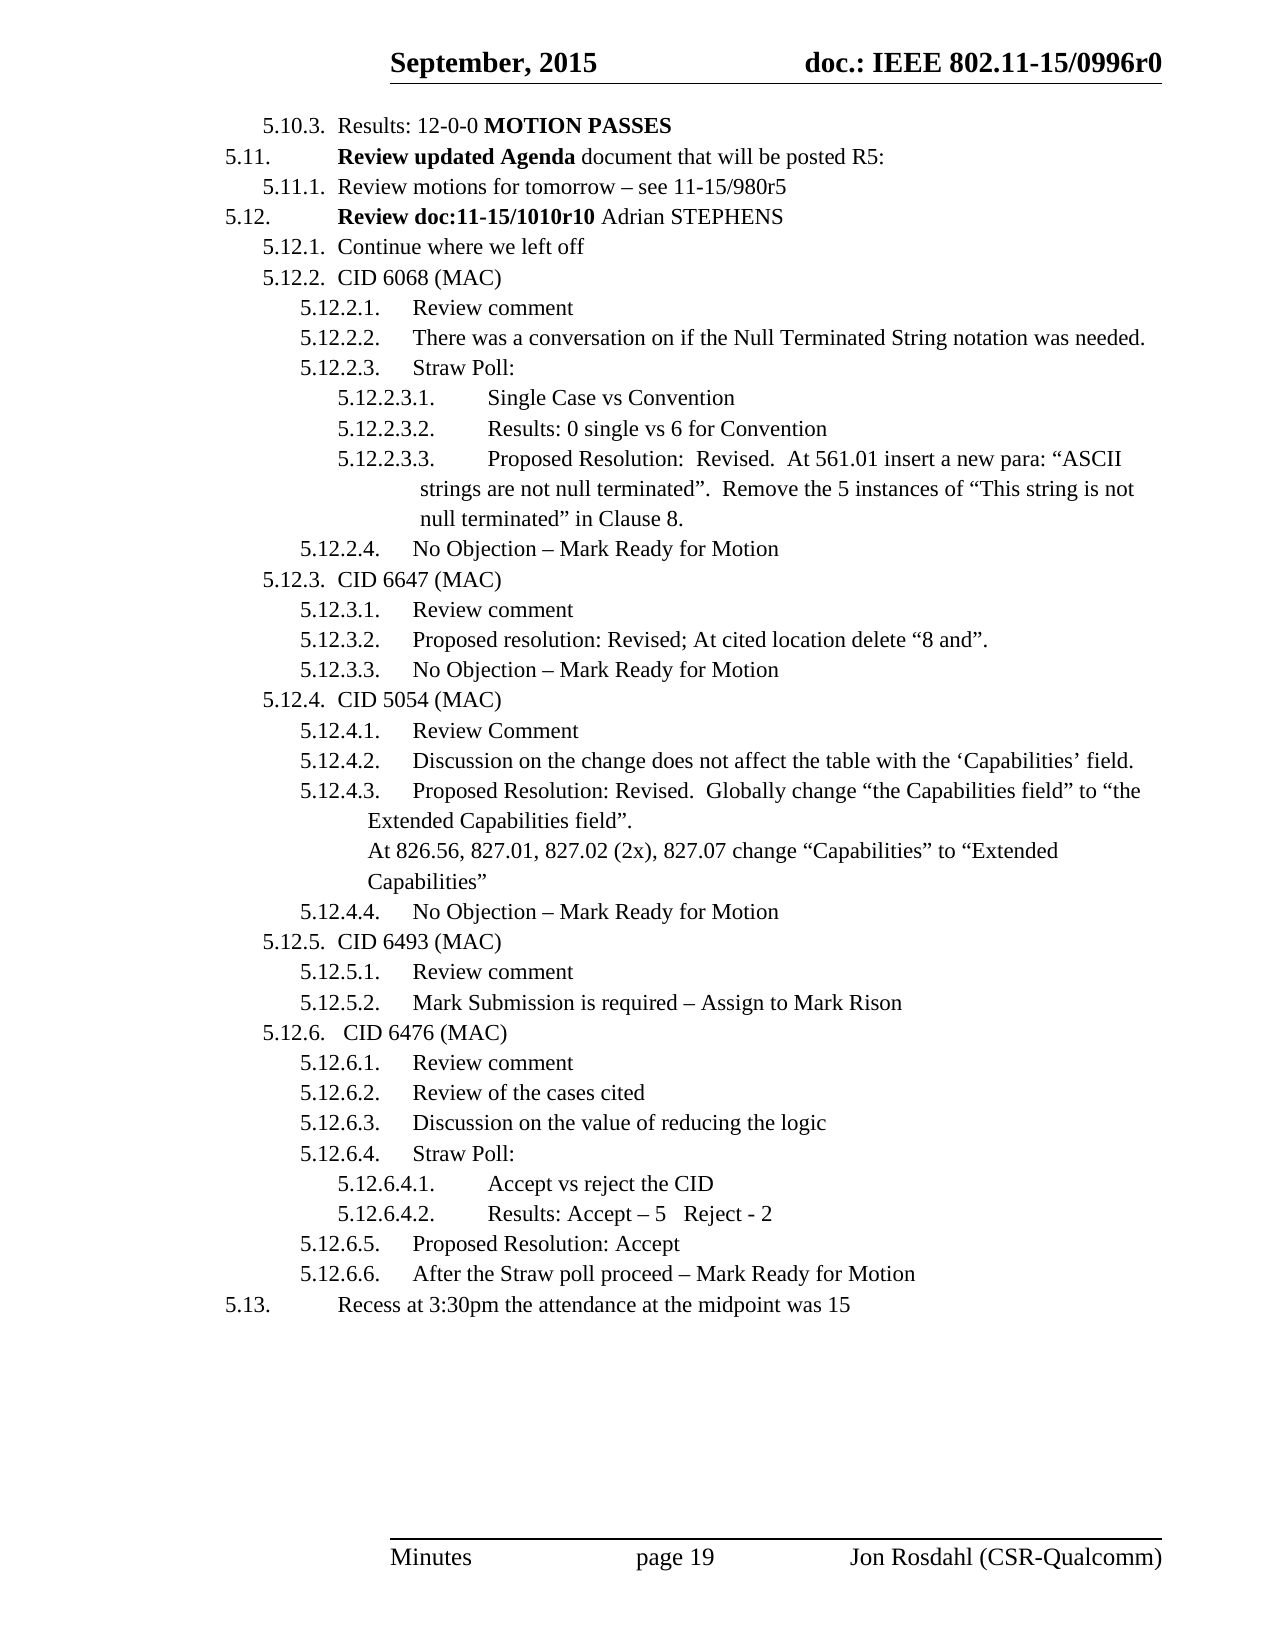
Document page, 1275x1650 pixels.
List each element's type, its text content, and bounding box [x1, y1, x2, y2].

list Review comment [300, 294, 1162, 320]
list After the Straw poll proceed – Mark Ready for Motion [300, 1260, 1162, 1287]
list CID 6647 (MAC) [262, 566, 1162, 592]
list Continue where we left off [262, 233, 1162, 260]
list Proposed Resolution: Revised. At 561.01 insert a new para: “ASCII strings are not null terminated”. Remove the 5 instances of “This string is not null terminated” in Clause 8. [337, 445, 1162, 532]
list There was a conversation on if the Null Terminated String notation was needed. [300, 324, 1162, 350]
list CID 6493 (MAC) [262, 928, 1162, 954]
list Accept vs reject the CID [337, 1170, 1162, 1196]
list Review comment [300, 596, 1162, 622]
list Results: 12-0-0 MOTION PASSES [262, 112, 1162, 139]
list No Objection – Mark Ready for Motion [300, 898, 1162, 924]
list Proposed Resolution: Accept [300, 1230, 1162, 1257]
list Results: Accept – 5 Reject - 2 [337, 1200, 1162, 1226]
list Review comment [300, 1049, 1162, 1075]
list Review Comment [300, 717, 1162, 743]
list Mark Submission is required – Assign to Mark Rison [300, 988, 1162, 1015]
list No Objection – Mark Ready for Motion [300, 535, 1162, 562]
list Results: 0 single vs 6 for Convention [337, 414, 1162, 441]
list Review doc:11-15/1010r10 Adrian STEPHENS [225, 203, 1162, 229]
text At 826.56, 827.01, 827.02 (2x), 827.07 change “Capabilities” to “Extended Capabilities” [367, 837, 1162, 894]
list Discussion on the value of reducing the logic [300, 1109, 1162, 1136]
list CID 6476 (MAC) [262, 1019, 1162, 1045]
list Discussion on the change does not affect the table with the ‘Capabilities’ field. [300, 747, 1162, 773]
list CID 5054 (MAC) [262, 686, 1162, 713]
list Review motions for tomorrow – see 11-15/980r5 [262, 173, 1162, 199]
list Review updated Agenda document that will be posted R5: [225, 143, 1162, 169]
list Recess at 3:30pm the attendance at the midpoint was 15 [225, 1291, 1162, 1317]
list Straw Poll: [300, 1139, 1162, 1166]
list Review comment [300, 958, 1162, 985]
list No Objection – Mark Ready for Motion [300, 656, 1162, 683]
list Proposed Resolution: Revised. Globally change “the Capabilities field” to “the Extended Capabilities field”. [300, 777, 1162, 834]
list Proposed resolution: Revised; At cited location delete “8 and”. [300, 626, 1162, 652]
list Straw Poll: [300, 354, 1162, 381]
list CID 6068 (MAC) [262, 263, 1162, 290]
list Review of the cases cited [300, 1079, 1162, 1106]
list Single Case vs Convention [337, 384, 1162, 411]
